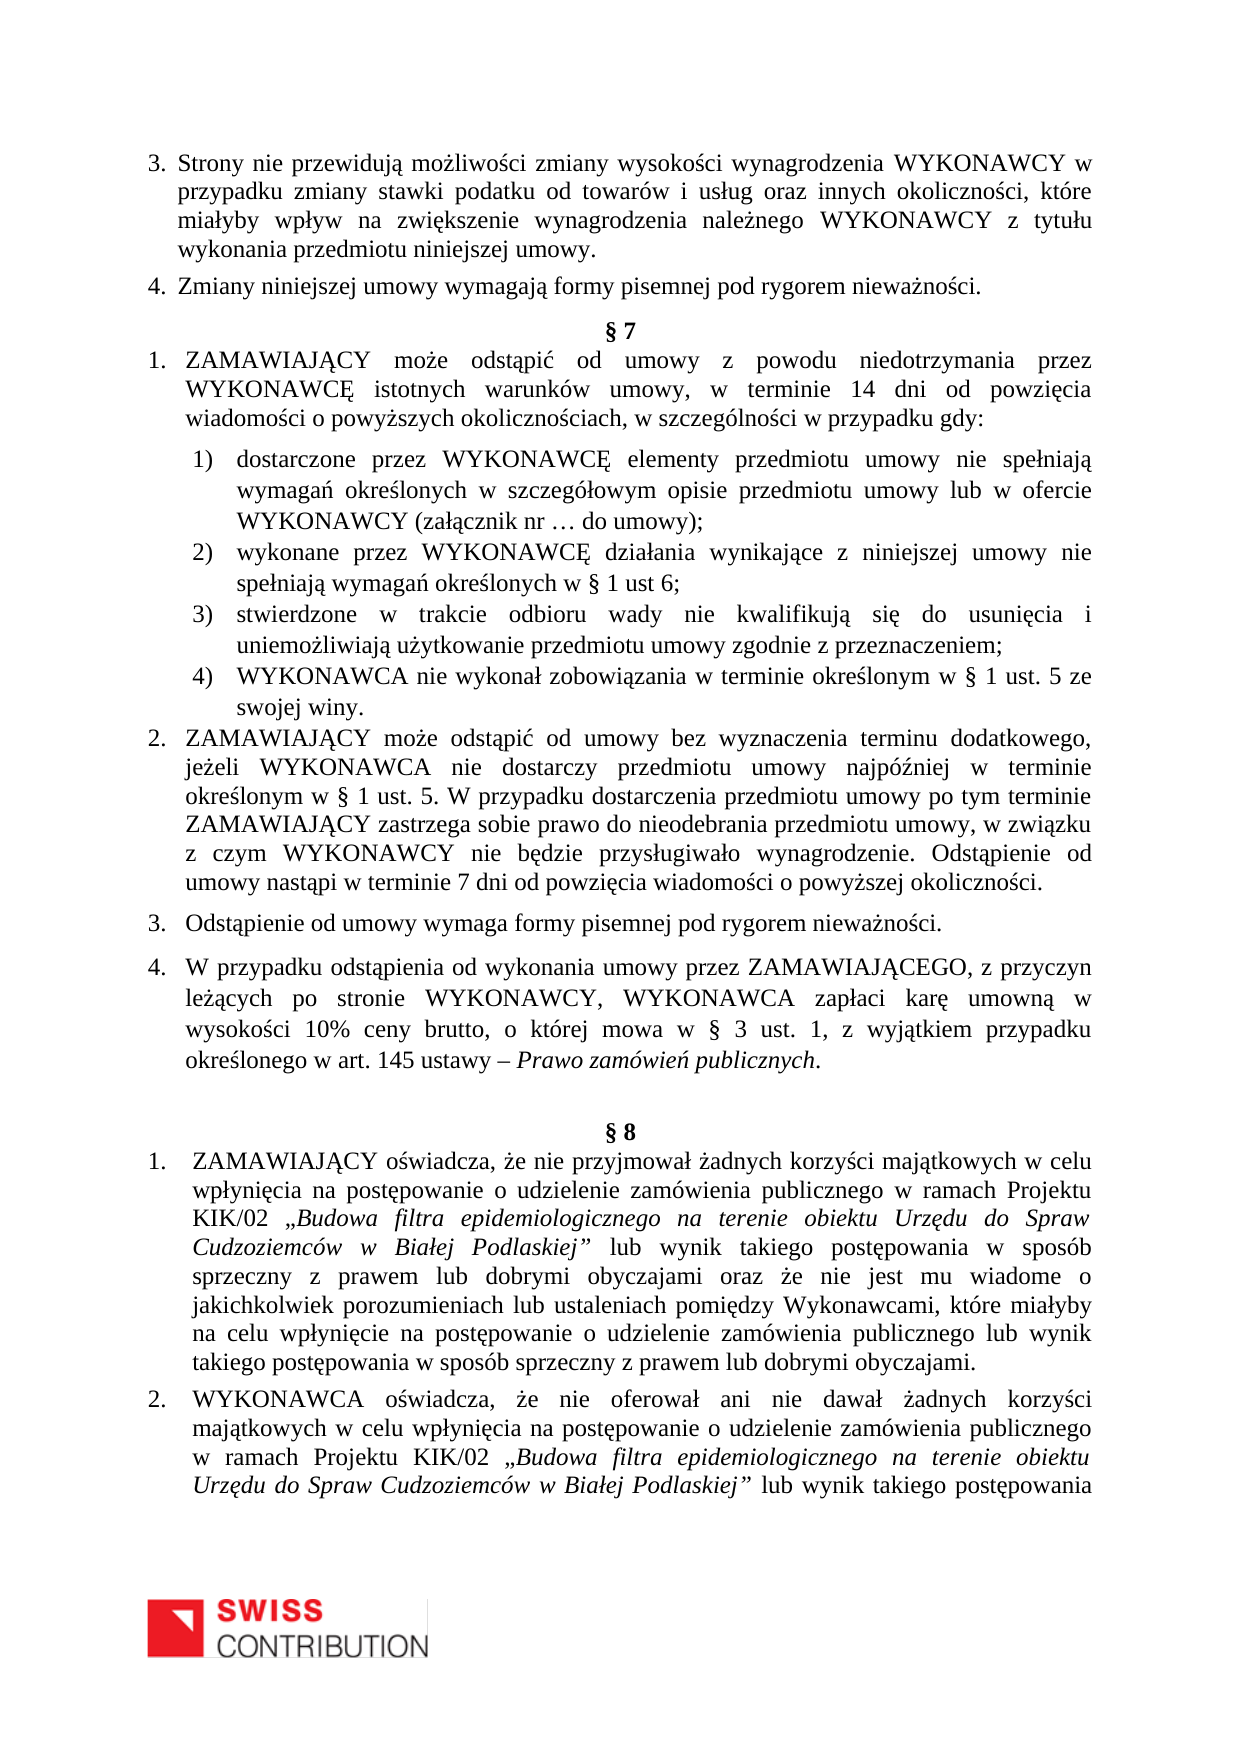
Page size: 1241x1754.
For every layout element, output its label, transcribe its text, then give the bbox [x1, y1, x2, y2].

picture [147, 1599, 429, 1659]
list WYKONAWCA nie wykonał zobowiązania w terminie określonym w § 1 ust. 5 ze swojej winy. [192, 661, 1092, 721]
list ZAMAWIAJĄCY może odstąpić od umowy bez wyznaczenia terminu dodatkowego, jeżeli WYKONAWCA nie dostarczy przedmiotu umowy najpóźniej w terminie określonym w § 1 ust. 5. W przypadku dostarczenia przedmiotu umowy po tym terminie ZAMAWIAJĄCY zastrzega sobie prawo do nieodebrania przedmiotu umowy, w związku z czym WYKONAWCY nie będzie przysługiwało wynagrodzenie. Odstąpienie od umowy nastąpi w terminie 7 dni od powzięcia wiadomości o powyższej okoliczności. [148, 723, 1092, 896]
text § 7 [148, 316, 1092, 345]
list dostarczone przez WYKONAWCĘ elementy przedmiotu umowy nie spełniają wymagań określonych w szczegółowym opisie przedmiotu umowy lub w ofercie WYKONAWCY (załącznik nr … do umowy); [192, 444, 1092, 535]
list ZAMAWIAJĄCY może odstąpić od umowy z powodu niedotrzymania przez WYKONAWCĘ istotnych warunków umowy, w terminie 14 dni od powzięcia wiadomości o powyższych okolicznościach, w szczególności w przypadku gdy: [148, 345, 1092, 431]
list wykonane przez WYKONAWCĘ działania wynikające z niniejszej umowy nie spełniają wymagań określonych w § 1 ust 6; [192, 537, 1092, 597]
list Strony nie przewidują możliwości zmiany wysokości wynagrodzenia WYKONAWCY w przypadku zmiany stawki podatku od towarów i usług oraz innych okoliczności, które miałyby wpływ na zwiększenie wynagrodzenia należnego WYKONAWCY z tytułu wykonania przedmiotu niniejszej umowy. [148, 148, 1092, 263]
list W przypadku odstąpienia od wykonania umowy przez ZAMAWIAJĄCEGO, z przyczyn leżących po stronie WYKONAWCY, WYKONAWCA zapłaci karę umowną w wysokości 10% ceny brutto, o której mowa w § 3 ust. 1, z wyjątkiem przypadku określonego w art. 145 ustawy – Prawo zamówień publicznych. [148, 952, 1092, 1074]
list stwierdzone w trakcie odbioru wady nie kwalifikują się do usunięcia i uniemożliwiają użytkowanie przedmiotu umowy zgodnie z przeznaczeniem; [192, 599, 1092, 659]
list Zmiany niniejszej umowy wymagają formy pisemnej pod rygorem nieważności. [148, 271, 1092, 300]
list ZAMAWIAJĄCY oświadcza, że nie przyjmował żadnych korzyści majątkowych w celu wpłynięcia na postępowanie o udzielenie zamówienia publicznego w ramach Projektu KIK/02 „Budowa filtra epidemiologicznego na terenie obiektu Urzędu do Spraw Cudzoziemców w Białej Podlaskiej” lub wynik takiego postępowania w sposób sprzeczny z prawem lub dobrymi obyczajami oraz że nie jest mu wiadome o jakichkolwiek porozumieniach lub ustaleniach pomiędzy Wykonawcami, które miałyby na celu wpłynięcie na postępowanie o udzielenie zamówienia publicznego lub wynik takiego postępowania w sposób sprzeczny z prawem lub dobrymi obyczajami. [148, 1146, 1092, 1376]
list Odstąpienie od umowy wymaga formy pisemnej pod rygorem nieważności. [148, 908, 1092, 937]
text § 8 [148, 1117, 1092, 1146]
